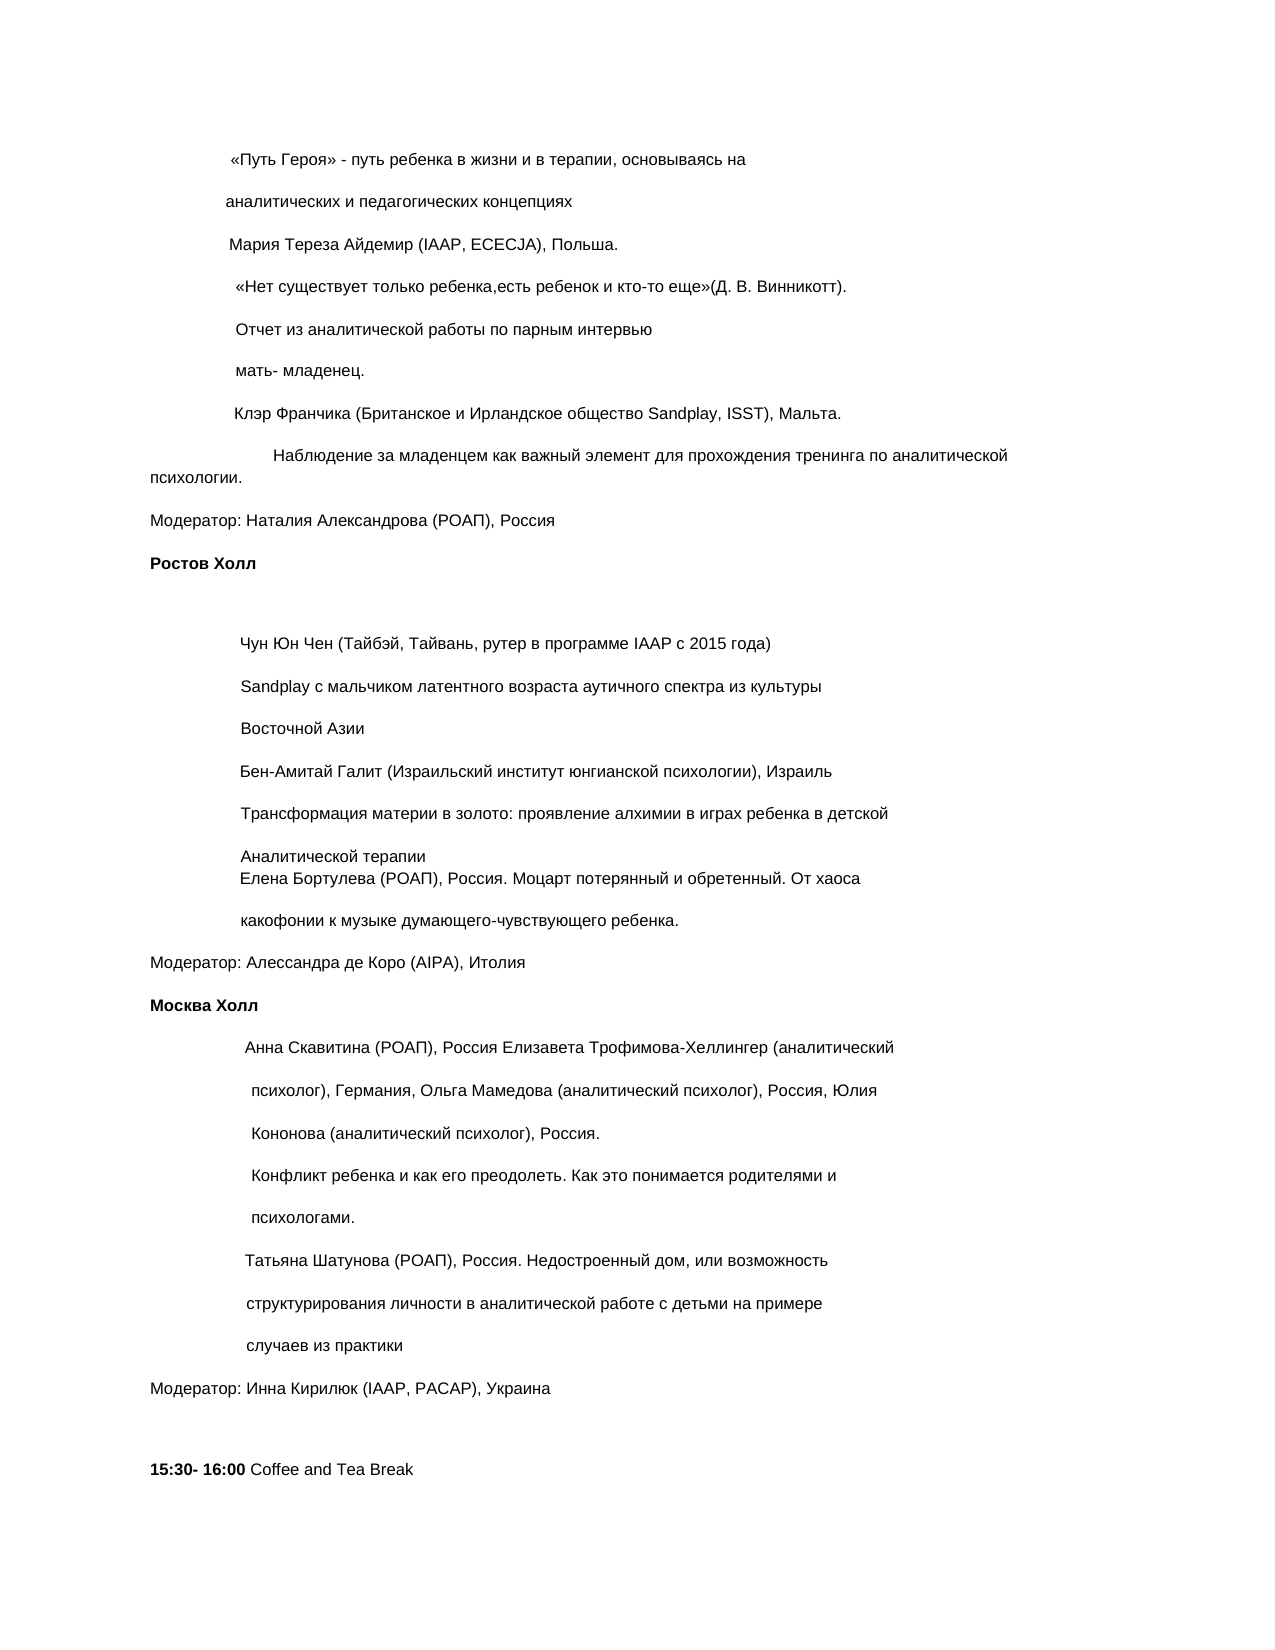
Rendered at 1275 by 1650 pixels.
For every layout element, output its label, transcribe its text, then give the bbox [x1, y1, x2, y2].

text Модератор: Наталия Александрова (РОАП), Россия [150, 511, 582, 530]
text случаев из практики [246, 1336, 454, 1355]
text Трансформация материи в золото: проявление алхимии в играх ребенка в детской [240, 804, 990, 823]
text Клэр Франчика (Британское и Ирландское общество Sandplay, ISST), Мальта. [234, 404, 929, 423]
text Мария Тереза Айдемир (IAAP, ECECJA), Польша. [229, 235, 673, 254]
text Модератор: Инна Кирилюк (IAAP, PACAP), Украина [150, 1379, 574, 1398]
text «Нет существует только ребенка,есть ребенок и кто-то еще»(Д. В. Винникотт). [235, 277, 941, 296]
text Кононова (аналитический психолог), Россия. [251, 1123, 667, 1143]
text аналитических и педагогических концепциях [225, 192, 641, 211]
text Sandplay с мальчиком латентного возраста аутичного спектра из культуры [240, 677, 912, 696]
text Бен-Амитай Галит (Израильский институт юнгианской психологии), Израиль [239, 762, 921, 781]
text Татьяна Шатунова (РОАП), Россия. Недостроенный дом, или возможность [244, 1251, 910, 1270]
text структурирования личности в аналитической работе с детьми на примере [246, 1294, 909, 1313]
text Модератор: Алессандра де Коро (AIPA), Итолия [150, 953, 550, 972]
text Конфликт ребенка и как его преодолеть. Как это понимается родителями и [251, 1166, 928, 1185]
text Наблюдение за младенцем как важный элемент для прохождения тренинга по аналитической психологии. [150, 446, 1073, 487]
text Анна Скавитина (РОАП), Россия Елизавета Трофимова-Хеллингер (аналитический [244, 1038, 974, 1057]
text Аналитической терапии [240, 846, 477, 866]
text 15:30- 16:00 Coffee and Tea Break [150, 1459, 462, 1478]
text Восточной Азии [240, 719, 412, 738]
text Елена Бортулева (РОАП), Россия. Моцарт потерянный и обретенный. От хаоса [239, 868, 939, 888]
text Отчет из аналитической работы по парным интервью [235, 319, 723, 338]
text психологами. [251, 1208, 400, 1227]
text какофонии к музыке думающего-чувствующего ребенка. [240, 911, 759, 930]
text психолог), Германия, Ольга Мамедова (аналитический психолог), Россия, Юлия [251, 1081, 962, 1100]
text мать- младенец. [235, 361, 414, 380]
text «Путь Героя» - путь ребенка в жизни и в терапии, основываясь на [230, 150, 830, 169]
text Ростов Холл [150, 553, 260, 573]
text Москва Холл [150, 996, 265, 1015]
text Чун Юн Чен (Тайбэй, Тайвань, рутер в программе IAAP с 2015 года) [239, 634, 845, 653]
